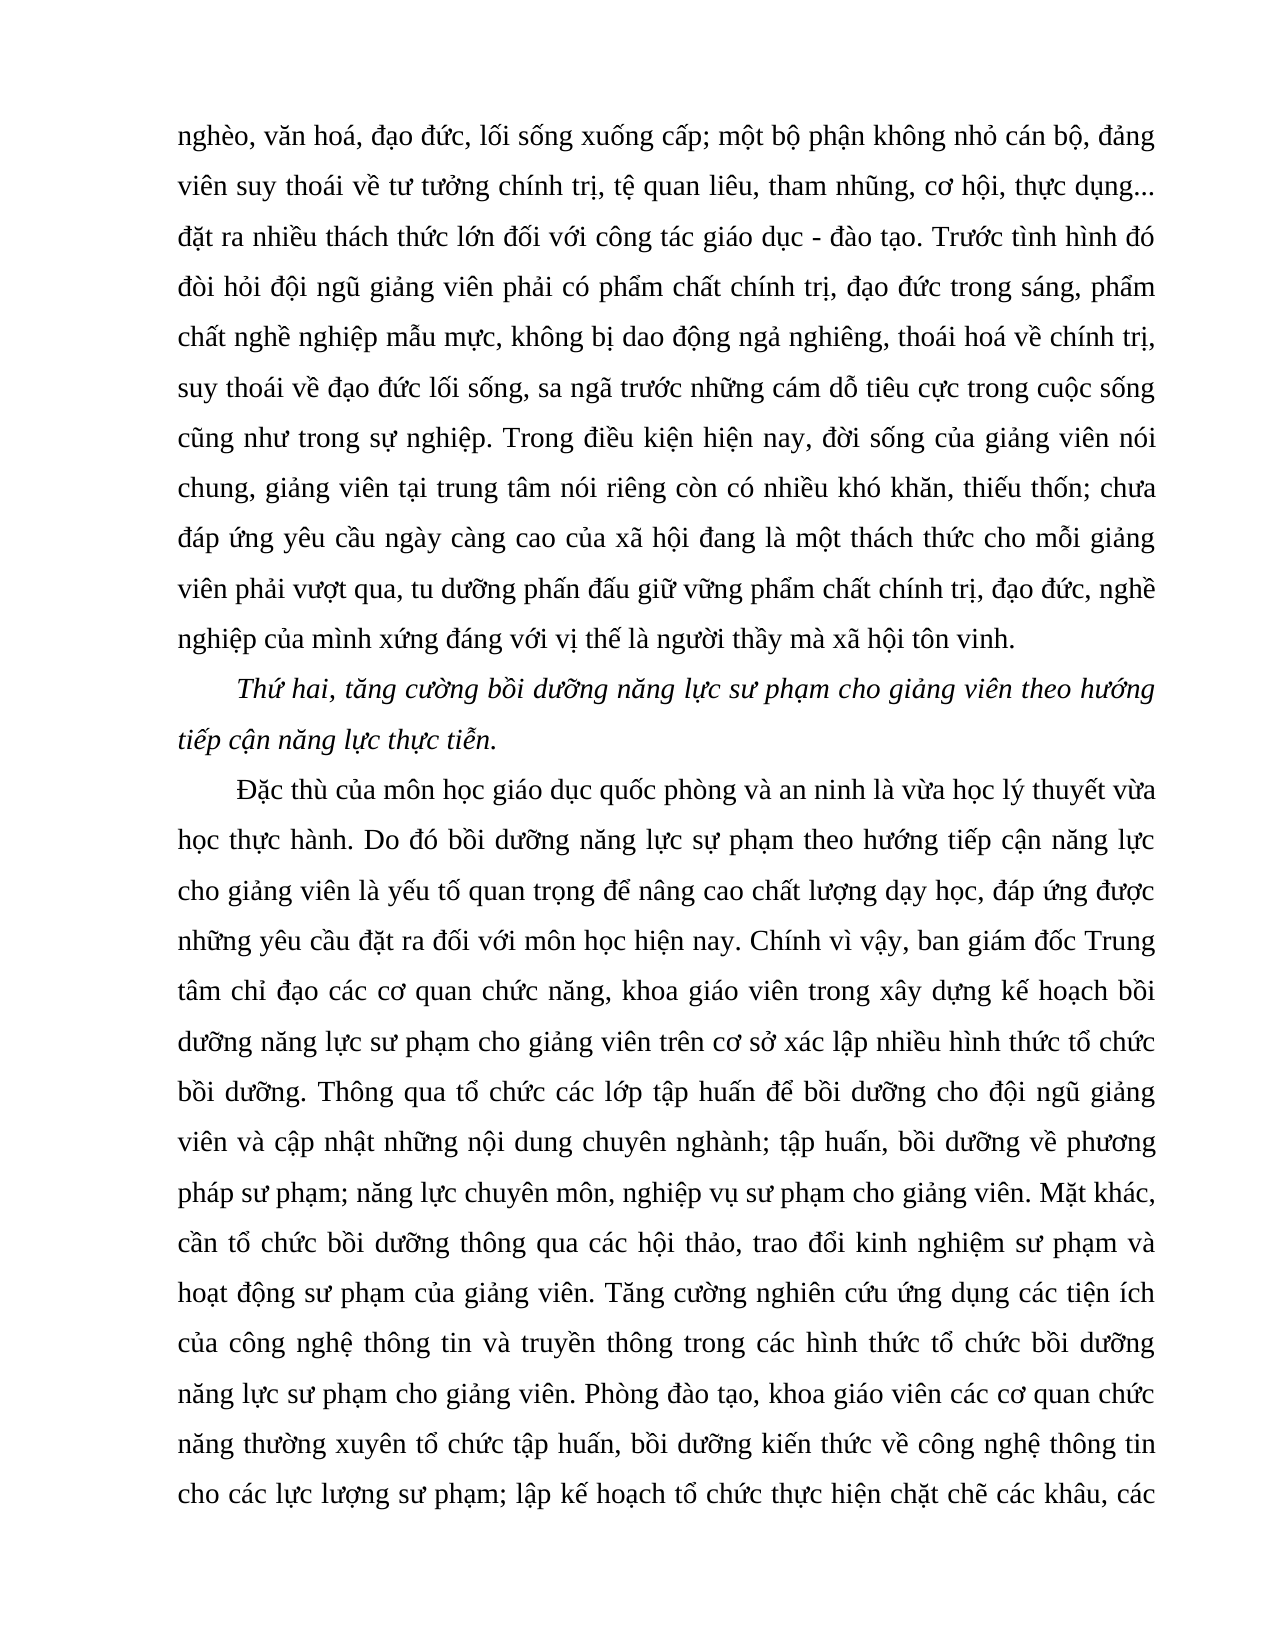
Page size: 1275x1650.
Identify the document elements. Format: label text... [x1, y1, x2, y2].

text Thứ hai, tăng cường bồi dưỡng năng lực sư phạm cho giảng viên theo hướng tiếp cận năng lực thực tiễn. [177, 672, 1157, 755]
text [177, 772, 1157, 1510]
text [177, 118, 1157, 655]
